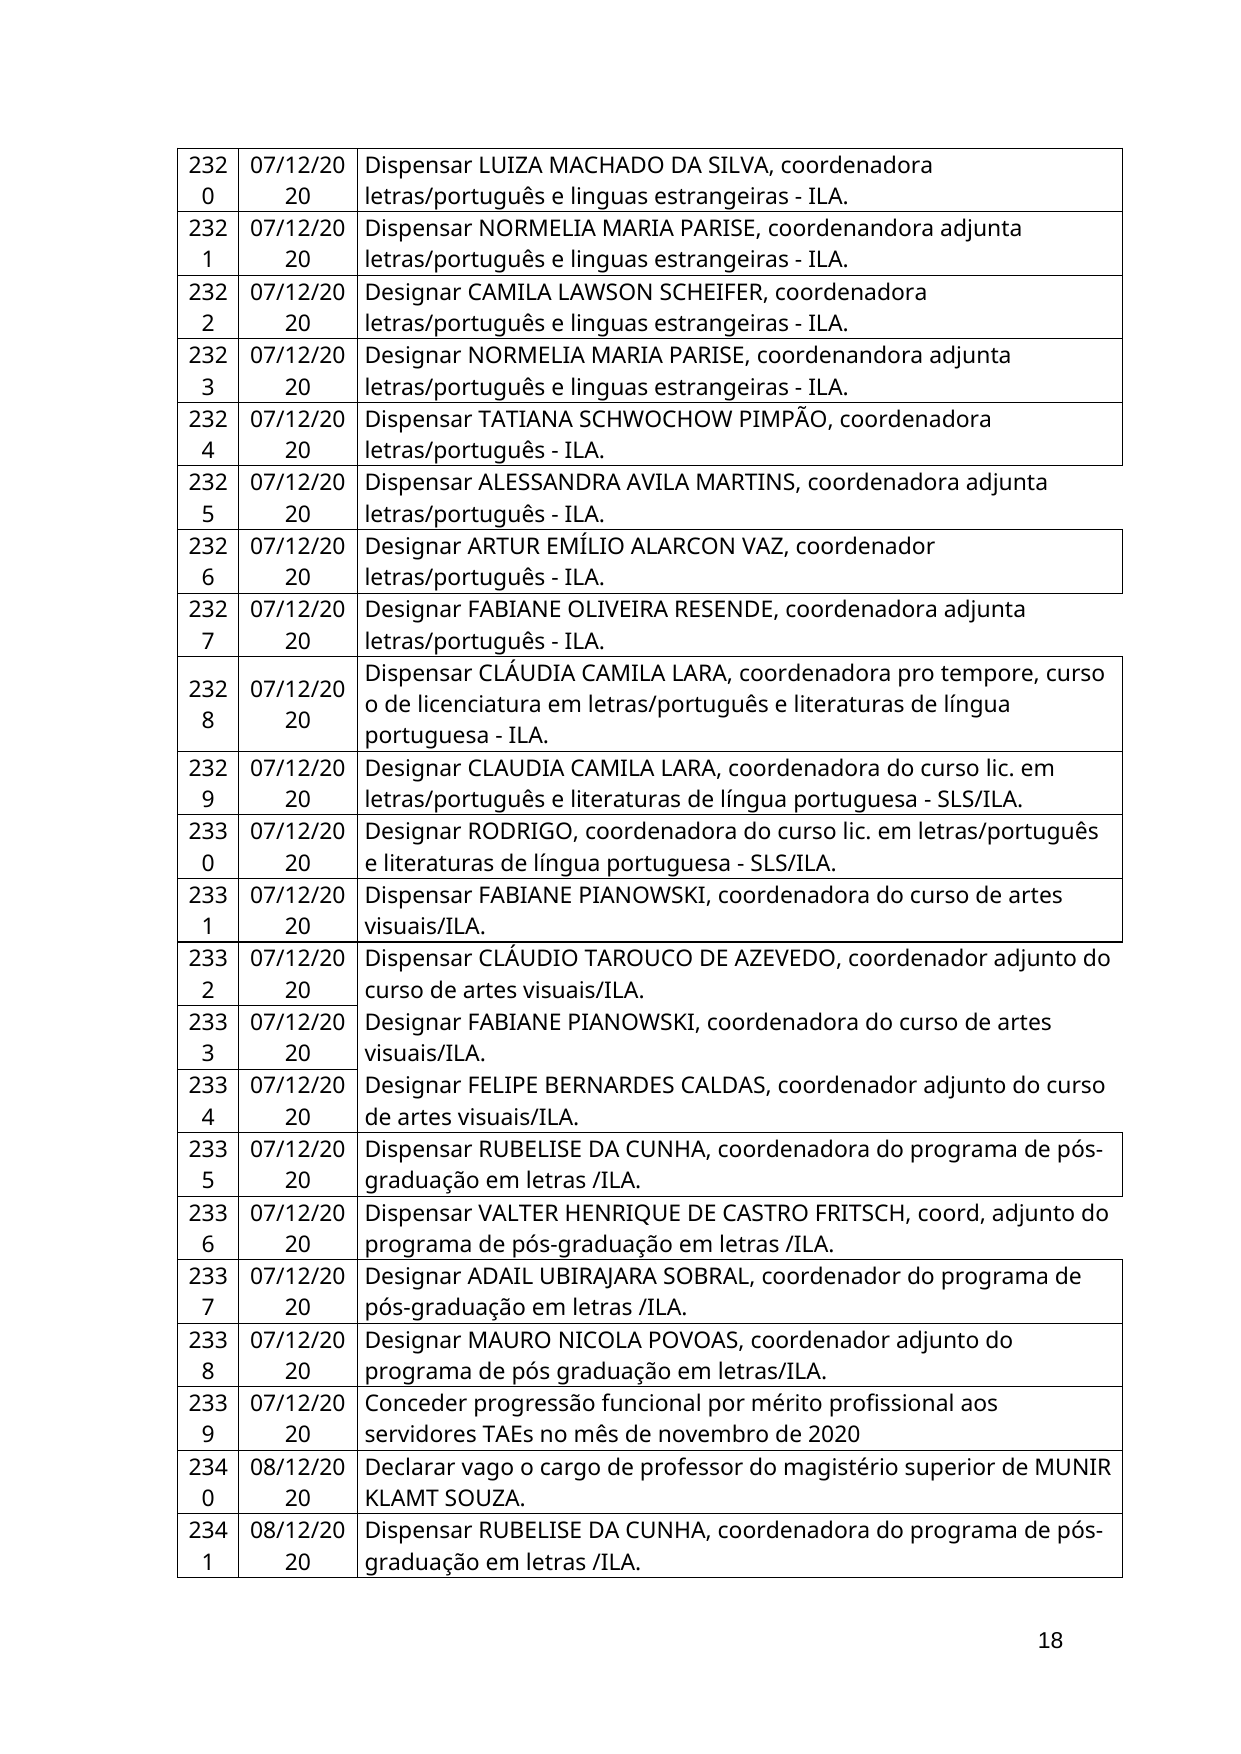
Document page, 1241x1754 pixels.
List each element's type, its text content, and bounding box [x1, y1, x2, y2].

table_cell 07/12/2020 [239, 1006, 357, 1068]
table_cell Dispensar VALTER HENRIQUE DE CASTRO FRITSCH, coord, adjunto do programa de pós-graduação em letras /ILA. [358, 1197, 1122, 1259]
table_cell Declarar vago o cargo de professor do magistério superior de MUNIR KLAMT SOUZA. [358, 1451, 1122, 1513]
table_cell 2328 [178, 657, 238, 751]
table_cell Designar MAURO NICOLA POVOAS, coordenador adjunto do programa de pós graduação em letras/ILA. [358, 1324, 1122, 1386]
table_cell 2340 [178, 1451, 238, 1513]
table_cell 07/12/2020 [239, 1133, 357, 1196]
table_cell 07/12/2020 [239, 815, 357, 878]
table_cell 07/12/2020 [239, 752, 357, 814]
table_cell 2323 [178, 339, 238, 402]
table_cell 2333 [178, 1006, 238, 1068]
table_cell 07/12/2020 [239, 1387, 357, 1450]
table_cell Conceder progressão funcional por mérito profissional aos servidores TAEs no mês de novembro de 2020 [358, 1387, 1122, 1450]
table_cell Designar FABIANE OLIVEIRA RESENDE, coordenadora adjunta letras/português - ILA. [358, 594, 1122, 656]
table_cell 2321 [178, 212, 238, 275]
table_cell Designar ARTUR EMÍLIO ALARCON VAZ, coordenador letras/português - ILA. [358, 530, 1122, 592]
table_cell 07/12/2020 [239, 403, 357, 465]
table_cell 2337 [178, 1260, 238, 1323]
table_cell Dispensar RUBELISE DA CUNHA, coordenadora do programa de pós-graduação em letras /ILA. [358, 1133, 1122, 1196]
table_cell Dispensar CLÁUDIA CAMILA LARA, coordenadora pro tempore, curso o de licenciatura em letras/português e literaturas de língua portuguesa - ILA. [358, 657, 1122, 751]
table_cell 07/12/2020 [239, 1260, 357, 1323]
table_cell Dispensar TATIANA SCHWOCHOW PIMPÃO, coordenadora letras/português - ILA. [358, 403, 1122, 465]
table_cell Designar NORMELIA MARIA PARISE, coordenandora adjunta letras/português e linguas estrangeiras - ILA. [358, 339, 1122, 402]
table_cell 2332 [178, 943, 238, 1005]
table_cell 07/12/2020 [239, 594, 357, 656]
table_cell 2322 [178, 276, 238, 338]
table_cell Designar FELIPE BERNARDES CALDAS, coordenador adjunto do curso de artes visuais/ILA. [358, 1069, 1122, 1132]
table_cell 2331 [178, 879, 238, 941]
table_cell 2320 [178, 149, 238, 211]
table_cell 2341 [178, 1514, 238, 1577]
table_cell Dispensar RUBELISE DA CUNHA, coordenadora do programa de pós-graduação em letras /ILA. [358, 1514, 1122, 1577]
table_cell Dispensar CLÁUDIO TAROUCO DE AZEVEDO, coordenador adjunto do curso de artes visuais/ILA. [358, 943, 1122, 1005]
table_cell 2329 [178, 752, 238, 814]
table_cell 2338 [178, 1324, 238, 1386]
table_cell 07/12/2020 [239, 943, 357, 1005]
table_cell 08/12/2020 [239, 1514, 357, 1577]
table_cell Designar ADAIL UBIRAJARA SOBRAL, coordenador do programa de pós-graduação em letras /ILA. [358, 1260, 1122, 1323]
table_cell Designar RODRIGO, coordenadora do curso lic. em letras/português e literaturas de língua portuguesa - SLS/ILA. [358, 815, 1122, 878]
table_cell 07/12/2020 [239, 1324, 357, 1386]
table_cell 07/12/2020 [239, 276, 357, 338]
table_cell 2325 [178, 466, 238, 529]
table_cell 07/12/2020 [239, 530, 357, 592]
table_cell Designar CAMILA LAWSON SCHEIFER, coordenadora letras/português e linguas estrangeiras - ILA. [358, 276, 1122, 338]
table_cell 2326 [178, 530, 238, 592]
table_cell Dispensar ALESSANDRA AVILA MARTINS, coordenadora adjunta letras/português - ILA. [358, 466, 1122, 529]
table_cell Designar CLAUDIA CAMILA LARA, coordenadora do curso lic. em letras/português e literaturas de língua portuguesa - SLS/ILA. [358, 752, 1122, 814]
table_cell 2324 [178, 403, 238, 465]
table_cell 2339 [178, 1387, 238, 1450]
table_cell 2330 [178, 815, 238, 878]
table_cell 2335 [178, 1133, 238, 1196]
table_cell 07/12/2020 [239, 1070, 357, 1132]
table_cell 2334 [178, 1070, 238, 1132]
table_cell 07/12/2020 [239, 339, 357, 402]
table_cell 07/12/2020 [239, 212, 357, 275]
table_cell 07/12/2020 [239, 149, 357, 211]
table_cell Dispensar NORMELIA MARIA PARISE, coordenandora adjunta letras/português e linguas estrangeiras - ILA. [358, 212, 1122, 275]
table_cell 07/12/2020 [239, 657, 357, 751]
table_cell 07/12/2020 [239, 466, 357, 529]
table_cell 2336 [178, 1197, 238, 1259]
table_cell 07/12/2020 [239, 879, 357, 941]
table_cell Dispensar FABIANE PIANOWSKI, coordenadora do curso de artes visuais/ILA. [358, 879, 1122, 941]
table_cell Designar FABIANE PIANOWSKI, coordenadora do curso de artes visuais/ILA. [358, 1005, 1122, 1068]
table_cell 07/12/2020 [239, 1197, 357, 1259]
table_cell 08/12/2020 [239, 1451, 357, 1513]
table_cell 2327 [178, 594, 238, 656]
table_cell Dispensar LUIZA MACHADO DA SILVA, coordenadora letras/português e linguas estrangeiras - ILA. [358, 149, 1122, 211]
